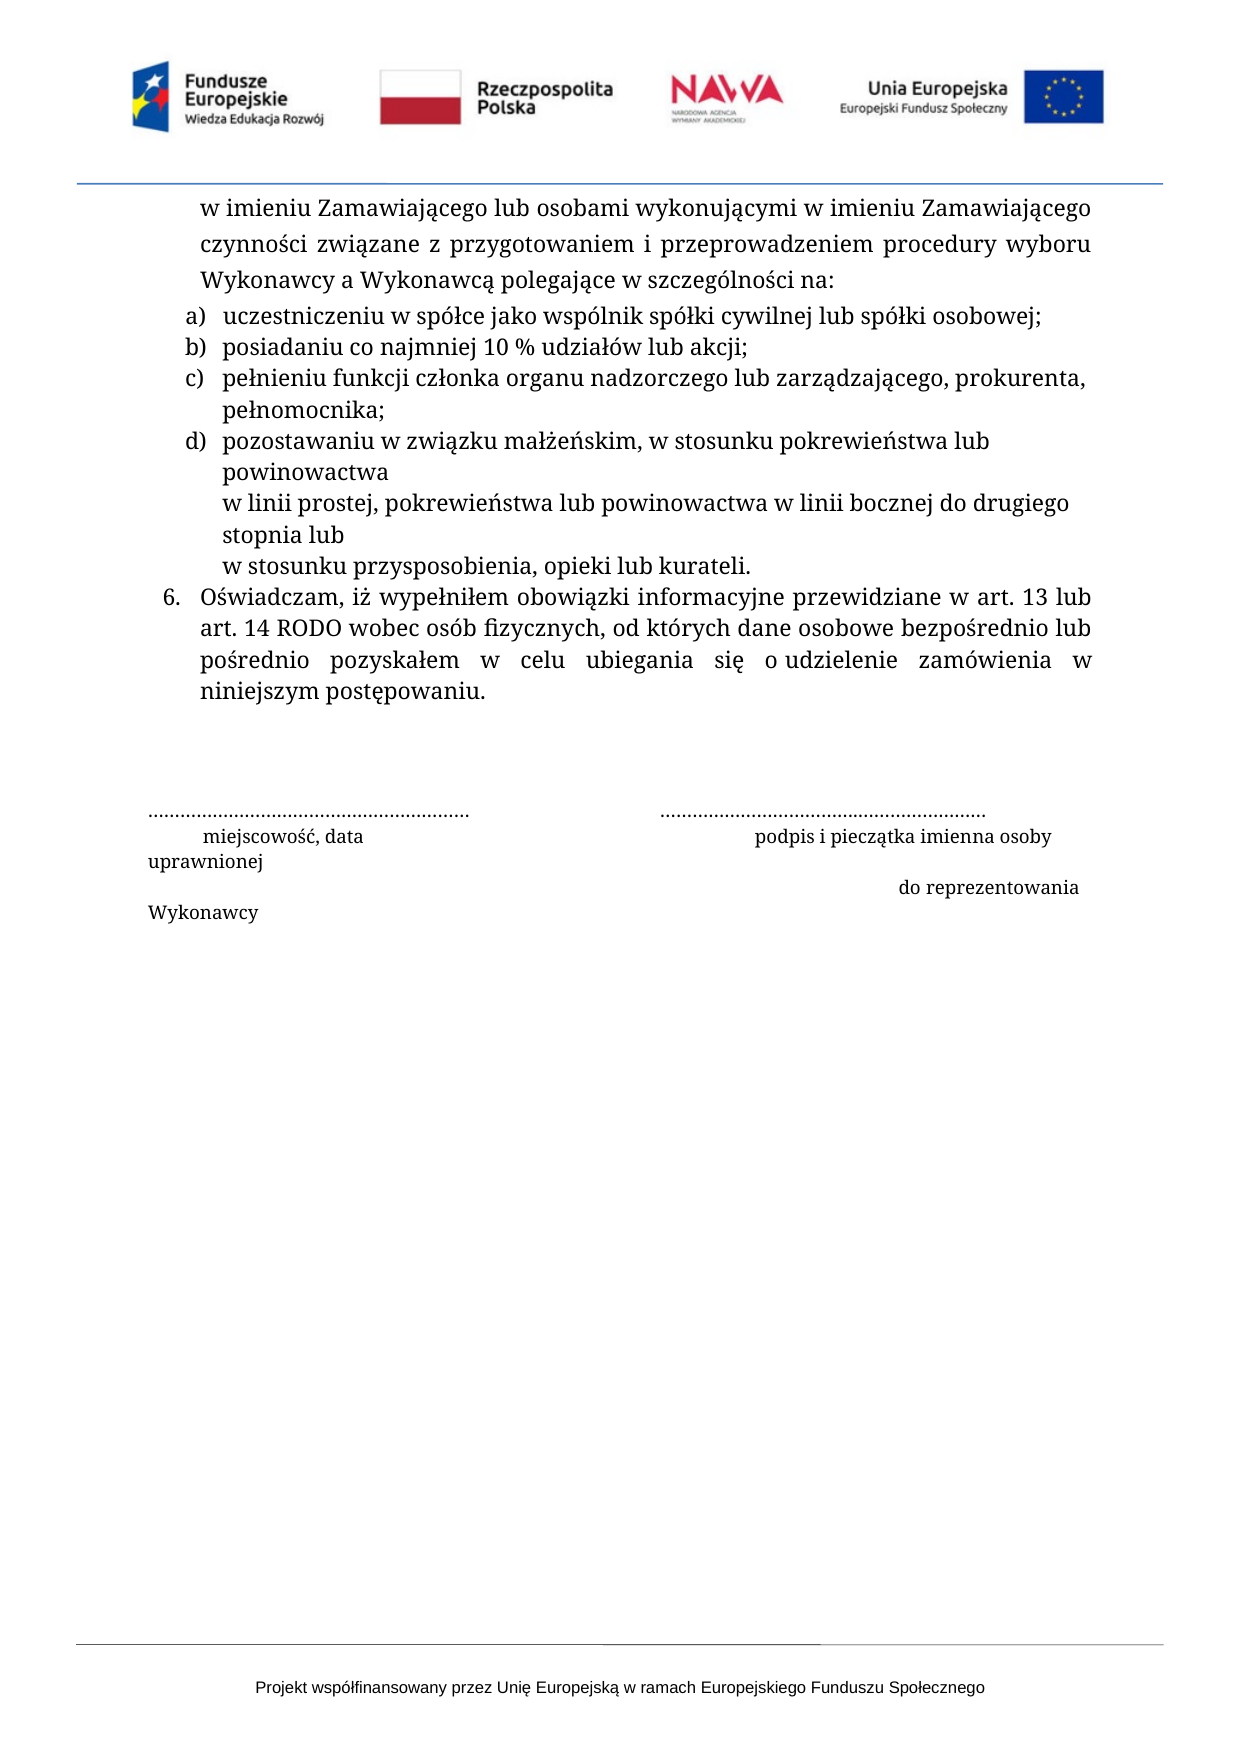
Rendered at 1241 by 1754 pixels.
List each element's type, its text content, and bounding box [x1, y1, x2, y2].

text …………………………………………………… ……………………………….…………………… [148, 798, 1093, 823]
text miejscowość, data podpis i pieczątka imienna osoby uprawnionej [148, 823, 1093, 874]
list pełnieniu funkcji członka organu nadzorczego lub zarządzającego, prokurenta, pełnomocnika; [185, 362, 1093, 425]
list uczestniczeniu w spółce jako wspólnik spółki cywilnej lub spółki osobowej; [185, 300, 1093, 331]
list pozostawaniu w związku małżeńskim, w stosunku pokrewieństwa lub powinowactwa w linii prostej, pokrewieństwa lub powinowactwa w linii bocznej do drugiego stopnia lub w stosunku przysposobienia, opieki lub kurateli. [185, 425, 1093, 581]
list posiadaniu co najmniej 10 % udziałów lub akcji; [185, 331, 1093, 362]
list Oświadczam, iż wypełniłem obowiązki informacyjne przewidziane w art. 13 lub art. 14 RODO wobec osób fizycznych, od których dane osobowe bezpośrednio lub pośrednio pozyskałem w celu ubiegania się o udzielenie zamówienia w niniejszym postępowaniu. [162, 581, 1093, 706]
picture [92, 42, 1142, 152]
text do reprezentowania Wykonawcy [148, 874, 1093, 925]
